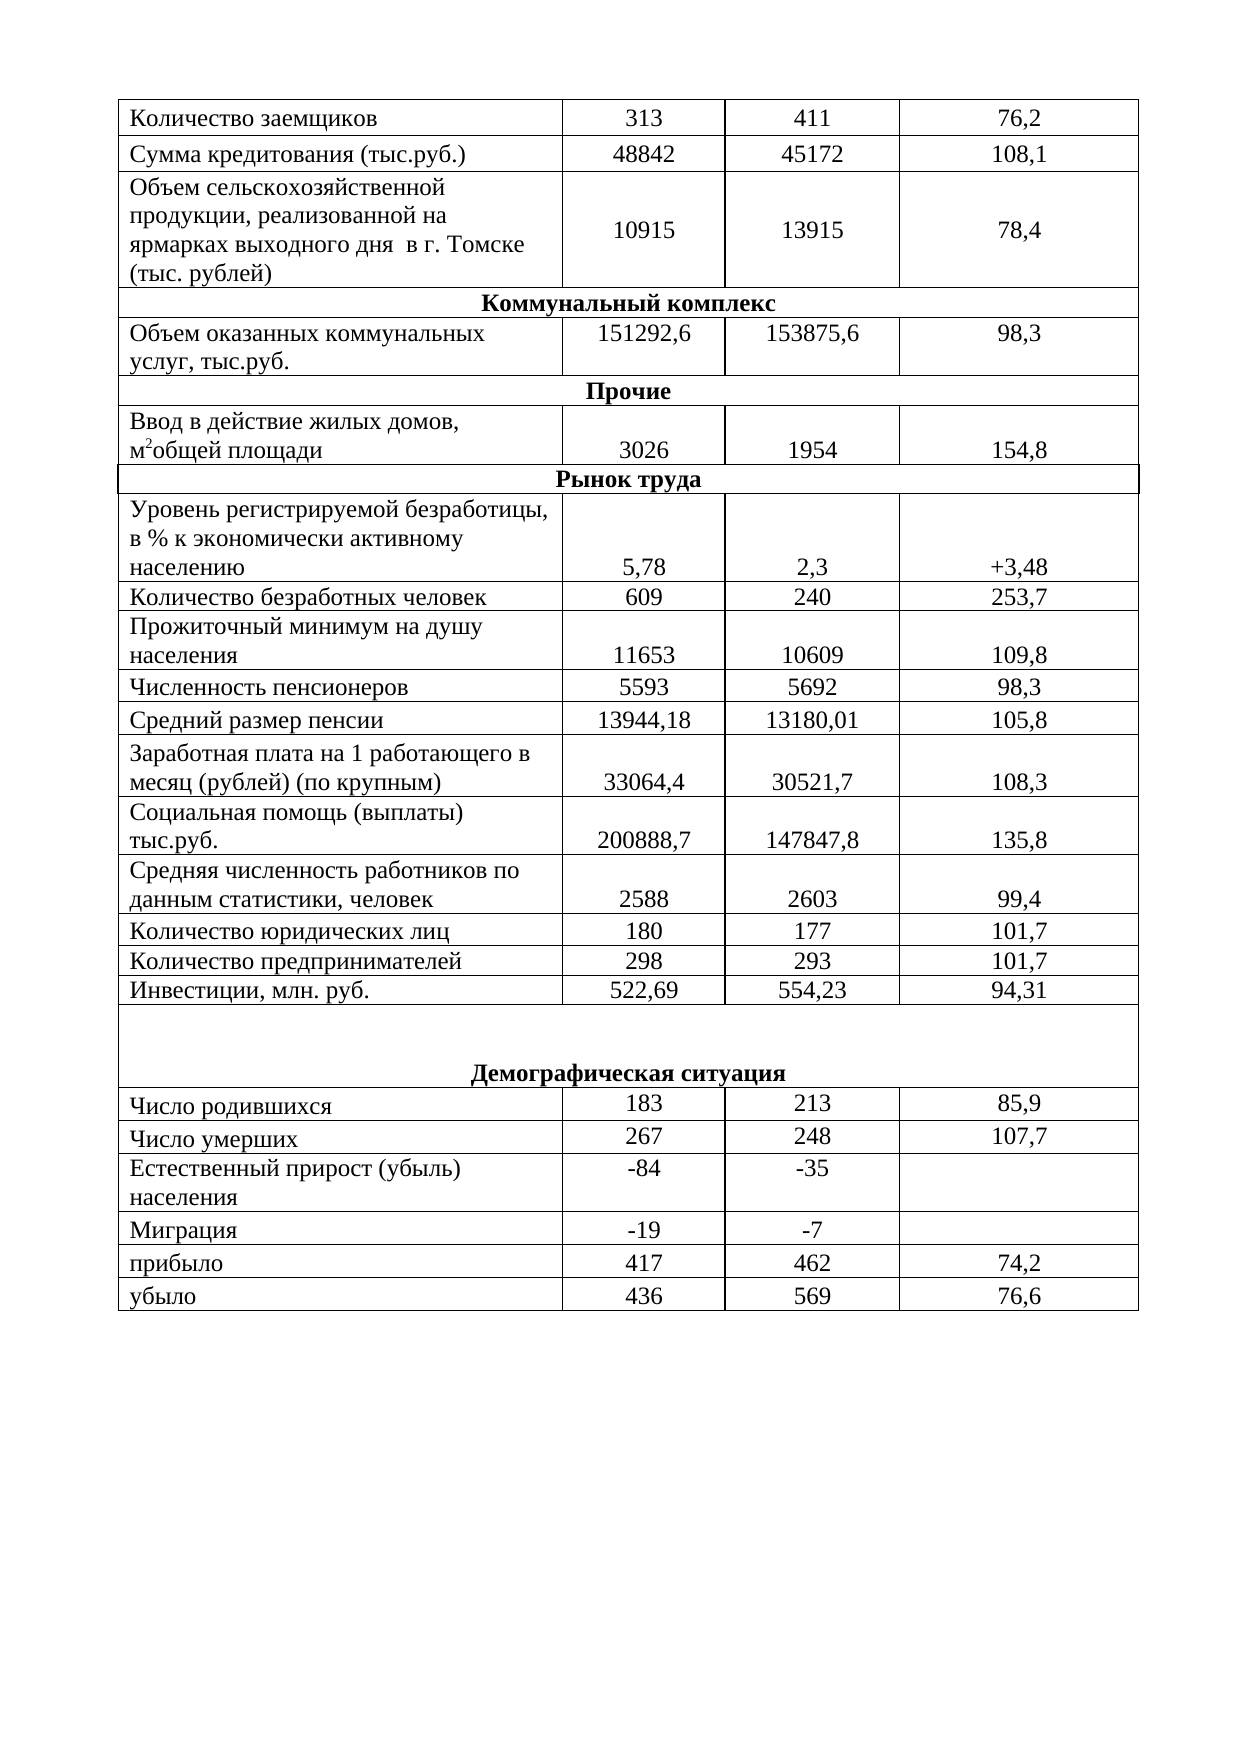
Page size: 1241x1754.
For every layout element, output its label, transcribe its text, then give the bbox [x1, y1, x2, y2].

table_cell 2588 [563, 855, 724, 913]
table_cell 522,69 [563, 976, 724, 1004]
table_cell 417 [563, 1245, 724, 1277]
table_cell 108,3 [900, 735, 1138, 796]
table_cell 313 [563, 100, 724, 135]
table_cell Рынок труда [119, 465, 1138, 493]
table_cell 200888,7 [563, 797, 724, 854]
table_cell 109,8 [900, 611, 1138, 669]
table_cell 76,6 [900, 1278, 1138, 1309]
table_cell -84 [563, 1154, 724, 1211]
table_cell 2,3 [726, 494, 899, 581]
table_cell 98,3 [900, 670, 1138, 701]
table_cell 298 [563, 946, 724, 974]
table_cell 213 [726, 1088, 899, 1120]
table_cell Уровень регистрируемой безработицы, в % к экономически активному населению [119, 494, 562, 581]
table_cell 253,7 [900, 582, 1138, 610]
table_cell Численность пенсионеров [119, 670, 562, 701]
table_cell 436 [563, 1278, 724, 1309]
table_cell 135,8 [900, 797, 1138, 854]
table_cell Количество предпринимателей [119, 946, 562, 974]
table_cell прибыло [119, 1245, 562, 1277]
table_cell 105,8 [900, 702, 1138, 733]
table_cell 154,8 [900, 406, 1138, 463]
table_cell 10915 [563, 172, 724, 287]
table_cell 248 [726, 1121, 899, 1152]
table_cell Число умерших [119, 1121, 562, 1152]
table_cell -7 [726, 1212, 899, 1244]
table_cell Инвестиции, млн. руб. [119, 976, 562, 1004]
table_cell Коммунальный комплекс [119, 288, 1138, 317]
table_cell Объем оказанных коммунальных услуг, тыс.руб. [119, 318, 562, 375]
table_cell [900, 1154, 1138, 1211]
table_cell 107,7 [900, 1121, 1138, 1152]
table_cell 240 [726, 582, 899, 610]
table_cell 85,9 [900, 1088, 1138, 1120]
table_cell Количество безработных человек [119, 582, 562, 610]
table_cell Объем сельскохозяйственной продукции, реализованной на ярмарках выходного дня в г. Томске (тыс. рублей) [119, 172, 562, 287]
table_cell Число родившихся [119, 1088, 562, 1120]
table_cell [900, 1212, 1138, 1244]
table_cell 183 [563, 1088, 724, 1120]
table_cell -35 [726, 1154, 899, 1211]
table_cell 76,2 [900, 100, 1138, 135]
table_cell 13915 [726, 172, 899, 287]
table_cell +3,48 [900, 494, 1138, 581]
table_cell 411 [726, 100, 899, 135]
table_cell 177 [726, 914, 899, 945]
table_cell Заработная плата на 1 работающего в месяц (рублей) (по крупным) [119, 735, 562, 796]
table_cell 11653 [563, 611, 724, 669]
table_cell Прожиточный минимум на душу населения [119, 611, 562, 669]
table_cell 2603 [726, 855, 899, 913]
table_cell 74,2 [900, 1245, 1138, 1277]
table_cell Демографическая ситуация [119, 1005, 1138, 1087]
table_cell 108,1 [900, 136, 1138, 171]
table_cell 462 [726, 1245, 899, 1277]
table_cell -19 [563, 1212, 724, 1244]
table_cell 98,3 [900, 318, 1138, 375]
table_cell Миграция [119, 1212, 562, 1244]
table_cell 10609 [726, 611, 899, 669]
table_cell 13944,18 [563, 702, 724, 733]
table_cell 147847,8 [726, 797, 899, 854]
table_cell 151292,6 [563, 318, 724, 375]
table_cell 5692 [726, 670, 899, 701]
table_cell Ввод в действие жилых домов, м2общей площади [119, 406, 562, 463]
table_cell 293 [726, 946, 899, 974]
table_cell Прочие [119, 376, 1138, 405]
table_cell 3026 [563, 406, 724, 463]
table_cell Количество юридических лиц [119, 914, 562, 945]
table_cell 569 [726, 1278, 899, 1309]
table_cell 609 [563, 582, 724, 610]
table_cell 153875,6 [726, 318, 899, 375]
table_cell 101,7 [900, 914, 1138, 945]
table_cell 5593 [563, 670, 724, 701]
table_cell 94,31 [900, 976, 1138, 1004]
table_cell 99,4 [900, 855, 1138, 913]
table_cell Социальная помощь (выплаты) тыс.руб. [119, 797, 562, 854]
table_cell 1954 [726, 406, 899, 463]
table_cell 5,78 [563, 494, 724, 581]
table_cell Средний размер пенсии [119, 702, 562, 733]
table_cell 180 [563, 914, 724, 945]
table_cell 45172 [726, 136, 899, 171]
table_cell Количество заемщиков [119, 100, 562, 135]
table_cell убыло [119, 1278, 562, 1309]
table_cell 101,7 [900, 946, 1138, 974]
table_cell 30521,7 [726, 735, 899, 796]
table_cell Средняя численность работников по данным статистики, человек [119, 855, 562, 913]
table_cell 78,4 [900, 172, 1138, 287]
table_cell 554,23 [726, 976, 899, 1004]
table_cell Естественный прирост (убыль) населения [119, 1154, 562, 1211]
table_cell 33064,4 [563, 735, 724, 796]
table_cell Сумма кредитования (тыс.руб.) [119, 136, 562, 171]
table_cell 267 [563, 1121, 724, 1152]
table_cell 13180,01 [726, 702, 899, 733]
table_cell 48842 [563, 136, 724, 171]
